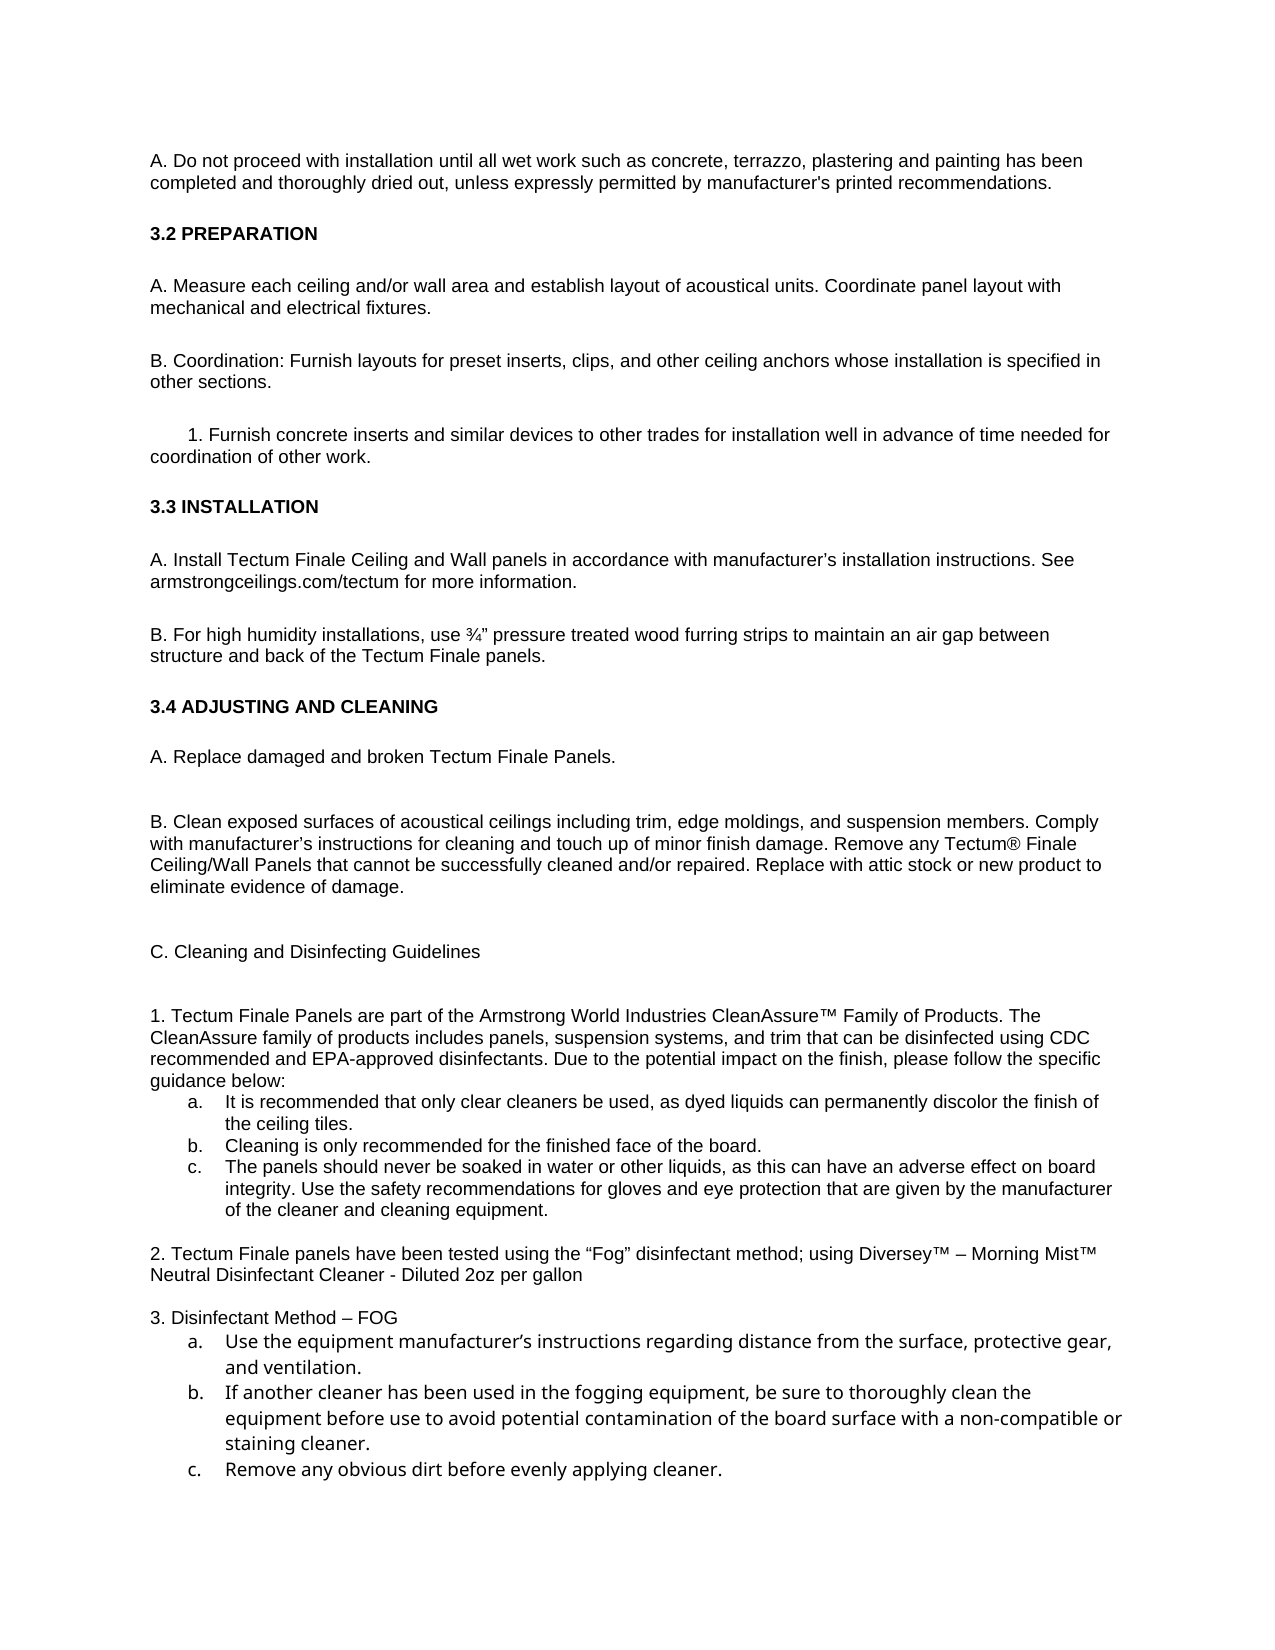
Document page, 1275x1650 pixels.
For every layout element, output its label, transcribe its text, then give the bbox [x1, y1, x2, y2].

text B. Clean exposed surfaces of acoustical ceilings including trim, edge moldings, and suspension members. Comply with manufacturer’s instructions for cleaning and touch up of minor finish damage. Remove any Tectum® Finale Ceiling/Wall Panels that cannot be successfully cleaned and/or repaired. Replace with attic stock or new product to eliminate evidence of damage. [150, 811, 1125, 897]
subtitle 3.3 INSTALLATION [150, 496, 1125, 518]
text A. Measure each ceiling and/or wall area and establish layout of acoustical units. Coordinate panel layout with mechanical and electrical fixtures. [150, 275, 1125, 318]
list The panels should never be soaked in water or other liquids, as this can have an adverse effect on board integrity. Use the safety recommendations for gloves and eye protection that are given by the manufacturer of the cleaner and cleaning equipment. [187, 1156, 1125, 1221]
text 2. Tectum Finale panels have been tested using the “Fog” disinfectant method; using Diversey™ – Morning Mist™ Neutral Disinfectant Cleaner - Diluted 2oz per gallon [150, 1242, 1125, 1285]
text 3. Disinfectant Method – FOG [150, 1307, 1125, 1328]
list If another cleaner has been used in the fogging equipment, be sure to thoroughly clean the equipment before use to avoid potential contamination of the board surface with a non-compatible or staining cleaner. [187, 1379, 1125, 1456]
text 1. Tectum Finale Panels are part of the Armstrong World Industries CleanAssure™ Family of Products. The CleanAssure family of products includes panels, suspension systems, and trim that can be disinfected using CDC recommended and EPA-approved disinfectants. Due to the potential impact on the finish, please follow the specific guidance below: [150, 1005, 1125, 1091]
text B. For high humidity installations, use ¾” pressure treated wood furring strips to maintain an air gap between structure and back of the Tectum Finale panels. [150, 623, 1125, 666]
list Remove any obvious dirt before evenly applying cleaner. [187, 1456, 1125, 1482]
text B. Coordination: Furnish layouts for preset inserts, clips, and other ceiling anchors whose installation is specified in other sections. [150, 349, 1125, 393]
text C. Cleaning and Disinfecting Guidelines [150, 940, 1125, 962]
subtitle 3.2 PREPARATION [150, 222, 1125, 244]
text A. Install Tectum Finale Ceiling and Wall panels in accordance with manufacturer’s installation instructions. See armstrongceilings.com/tectum for more information. [150, 549, 1125, 592]
list Use the equipment manufacturer’s instructions regarding distance from the surface, protective gear, and ventilation. [187, 1328, 1125, 1379]
list Cleaning is only recommended for the finished face of the board. [187, 1134, 1125, 1156]
text A. Do not proceed with installation until all wet work such as concrete, terrazzo, plastering and painting has been completed and thoroughly dried out, unless expressly permitted by manufacturer's printed recommendations. [150, 150, 1125, 193]
list It is recommended that only clear cleaners be used, as dyed liquids can permanently discolor the finish of the ceiling tiles. [187, 1091, 1125, 1134]
text 1. Furnish concrete inserts and similar devices to other trades for installation well in advance of time needed for coordination of other work. [150, 424, 1125, 467]
subtitle 3.4 ADJUSTING AND CLEANING [150, 696, 1125, 717]
text A. Replace damaged and broken Tectum Finale Panels. [150, 746, 1125, 768]
